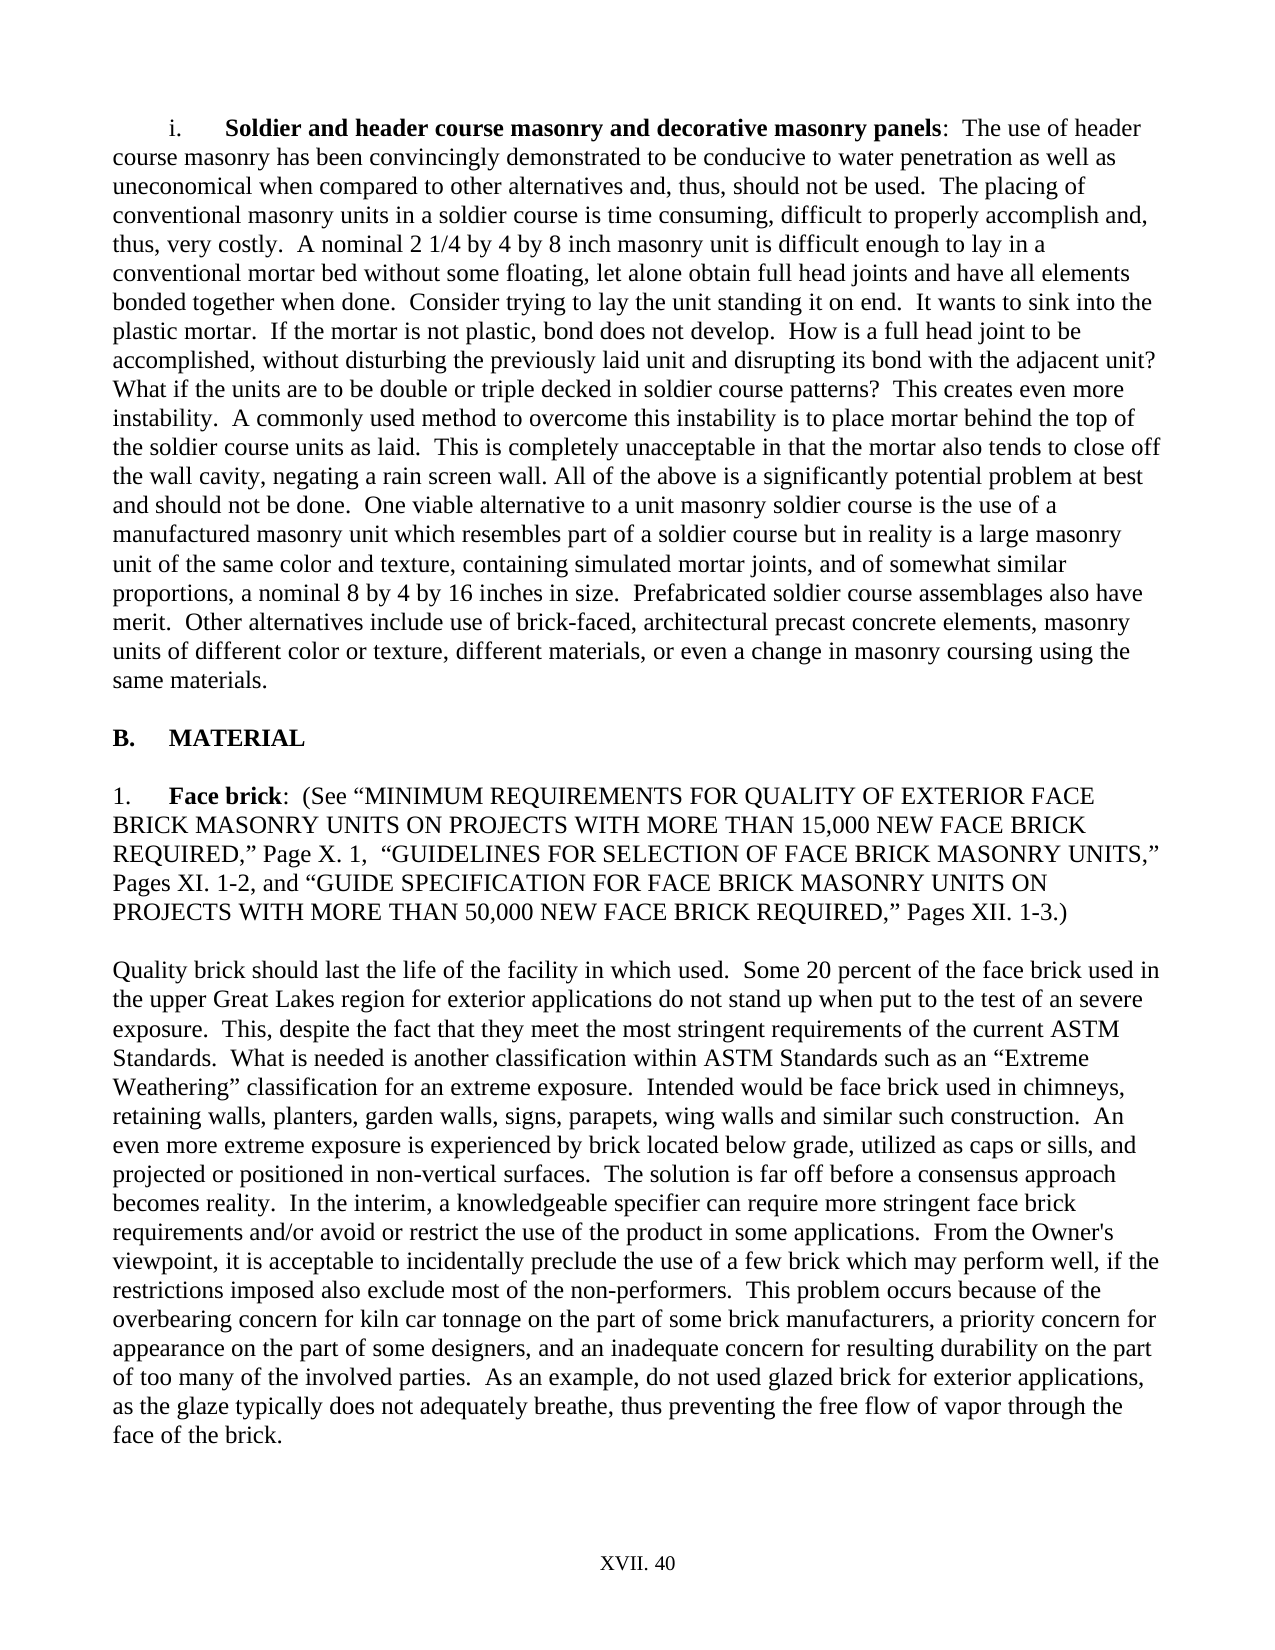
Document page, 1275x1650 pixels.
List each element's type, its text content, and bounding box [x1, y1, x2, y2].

text B. MATERIAL [112, 723, 1162, 752]
text i. Soldier and header course masonry and decorative masonry panels: The use of header course masonry has been convincingly demonstrated to be conducive to water penetration as well as uneconomical when compared to other alternatives and, thus, should not be used. The placing of conventional masonry units in a soldier course is time consuming, difficult to properly accomplish and, thus, very costly. A nominal 2 1/4 by 4 by 8 inch masonry unit is difficult enough to lay in a conventional mortar bed without some floating, let alone obtain full head joints and have all elements bonded together when done. Consider trying to lay the unit standing it on end. It wants to sink into the plastic mortar. If the mortar is not plastic, bond does not develop. How is a full head joint to be accomplished, without disturbing the previously laid unit and disrupting its bond with the adjacent unit? What if the units are to be double or triple decked in soldier course patterns? This creates even more instability. A commonly used method to overcome this instability is to place mortar behind the top of the soldier course units as laid. This is completely unacceptable in that the mortar also tends to close off the wall cavity, negating a rain screen wall. All of the above is a significantly potential problem at best and should not be done. One viable alternative to a unit masonry soldier course is the use of a manufactured masonry unit which resembles part of a soldier course but in reality is a large masonry unit of the same color and texture, containing simulated mortar joints, and of somewhat similar proportions, a nominal 8 by 4 by 16 inches in size. Prefabricated soldier course assemblages also have merit. Other alternatives include use of brick-faced, architectural precast concrete elements, masonry units of different color or texture, different materials, or even a change in masonry coursing using the same materials. [112, 112, 1162, 694]
text Quality brick should last the life of the facility in which used. Some 20 percent of the face brick used in the upper Great Lakes region for exterior applications do not stand up when put to the test of an severe exposure. This, despite the fact that they meet the most stringent requirements of the current ASTM Standards. What is needed is another classification within ASTM Standards such as an “Extreme Weathering” classification for an extreme exposure. Intended would be face brick used in chimneys, retaining walls, planters, garden walls, signs, parapets, wing walls and similar such construction. An even more extreme exposure is experienced by brick located below grade, utilized as caps or sills, and projected or positioned in non-vertical surfaces. The solution is far off before a consensus approach becomes reality. In the interim, a knowledgeable specifier can require more stringent face brick requirements and/or avoid or restrict the use of the product in some applications. From the Owner's viewpoint, it is acceptable to incidentally preclude the use of a few brick which may perform well, if the restrictions imposed also exclude most of the non-performers. This problem occurs because of the overbearing concern for kiln car tonnage on the part of some brick manufacturers, a priority concern for appearance on the part of some designers, and an inadequate concern for resulting durability on the part of too many of the involved parties. As an example, do not used glazed brick for exterior applications, as the glaze typically does not adequately breathe, thus preventing the free flow of vapor through the face of the brick. [112, 955, 1162, 1449]
text 1. Face brick: (See “MINIMUM REQUIREMENTS FOR QUALITY OF EXTERIOR FACE BRICK MASONRY UNITS ON PROJECTS WITH MORE THAN 15,000 NEW FACE BRICK REQUIRED,” Page X. 1, “GUIDELINES FOR SELECTION OF FACE BRICK MASONRY UNITS,” Pages XI. 1-2, and “GUIDE SPECIFICATION FOR FACE BRICK MASONRY UNITS ON PROJECTS WITH MORE THAN 50,000 NEW FACE BRICK REQUIRED,” Pages XII. 1-3.) [112, 781, 1162, 926]
